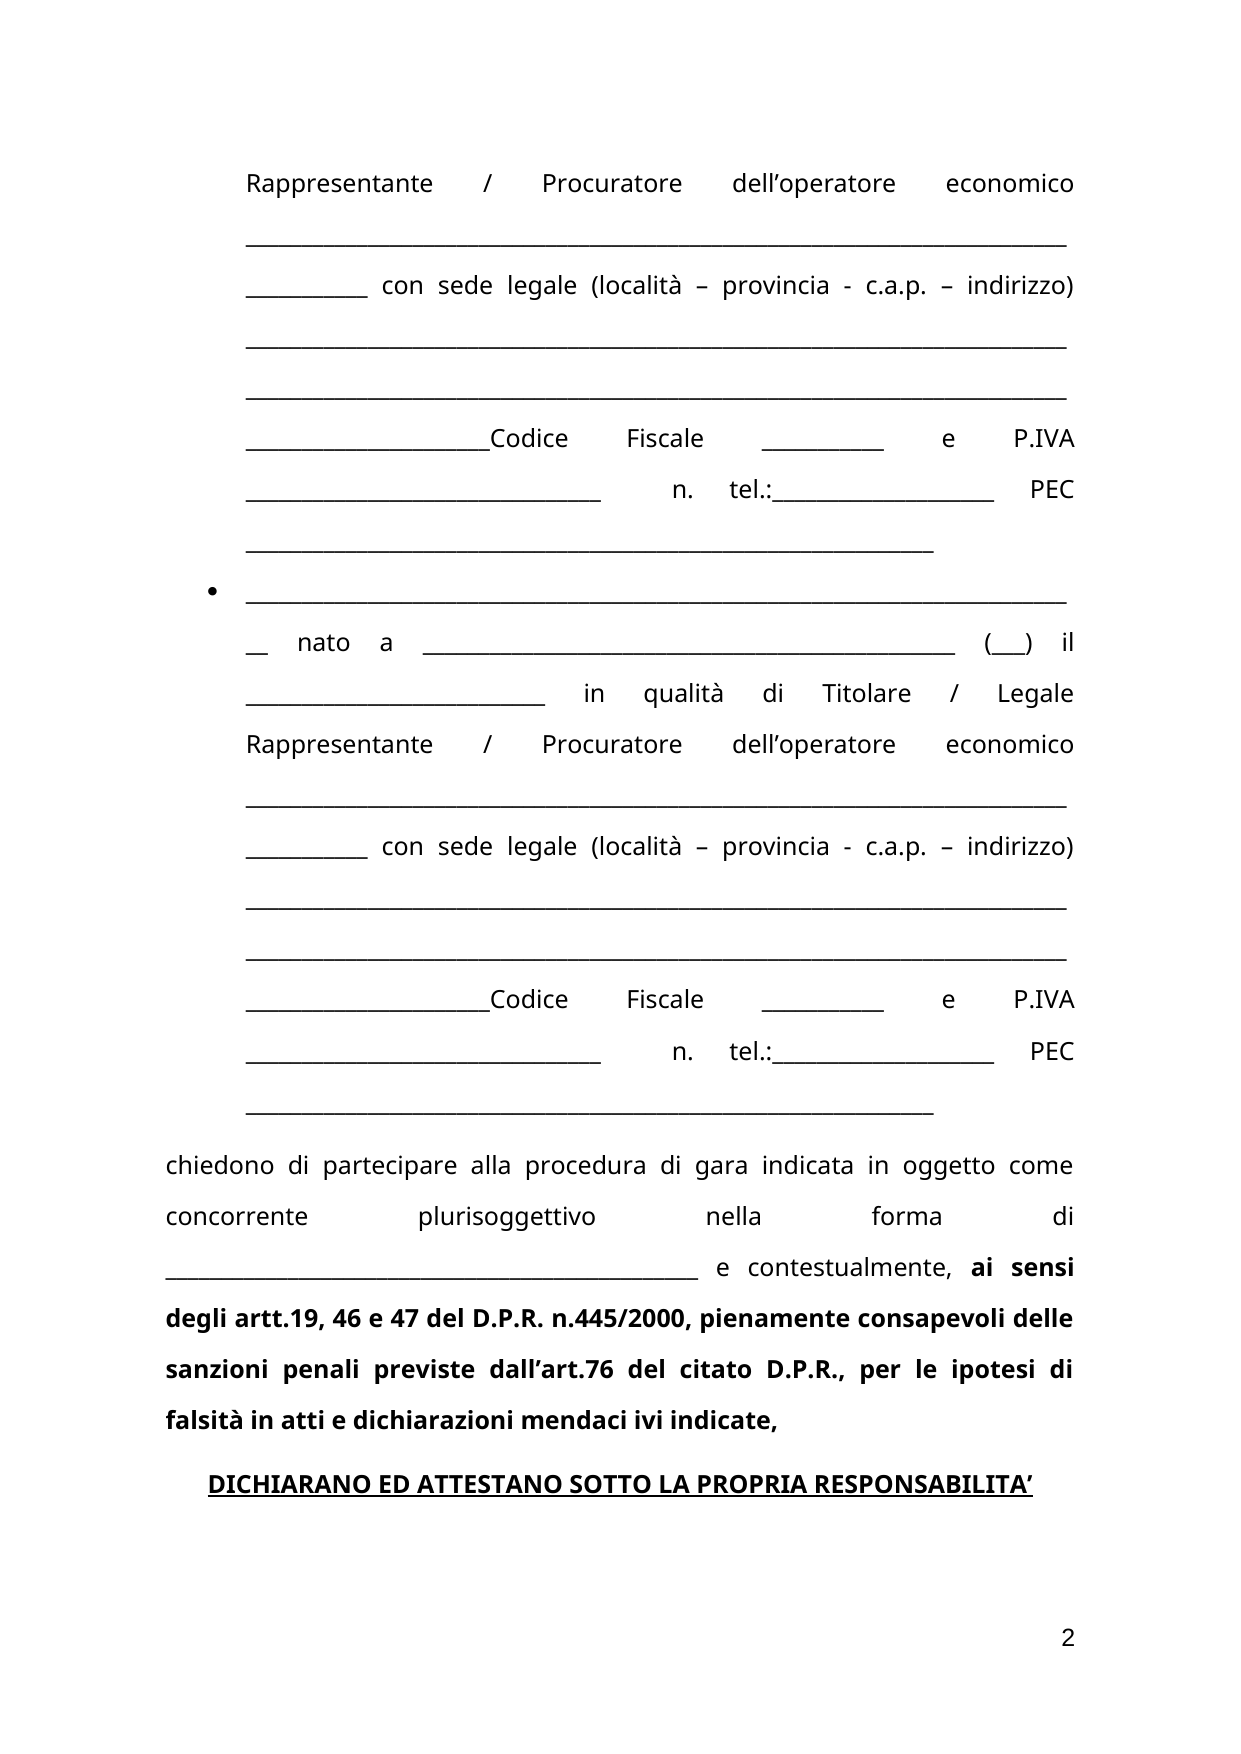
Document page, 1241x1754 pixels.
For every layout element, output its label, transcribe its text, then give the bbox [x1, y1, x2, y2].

text chiedono di partecipare alla procedura di gara indicata in oggetto come concorrente plurisoggettivo nella forma di ________________________________________________ e contestualmente, ai sensi degli artt.19, 46 e 47 del D.P.R. n.445/2000, pienamente consapevoli delle sanzioni penali previste dall’art.76 del citato D.P.R., per le ipotesi di falsità in atti e dichiarazioni mendaci ivi indicate, [165, 1148, 1075, 1437]
text DICHIARANO ED ATTESTANO SOTTO LA PROPRIA RESPONSABILITA’ [165, 1466, 1075, 1501]
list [208, 165, 1075, 557]
